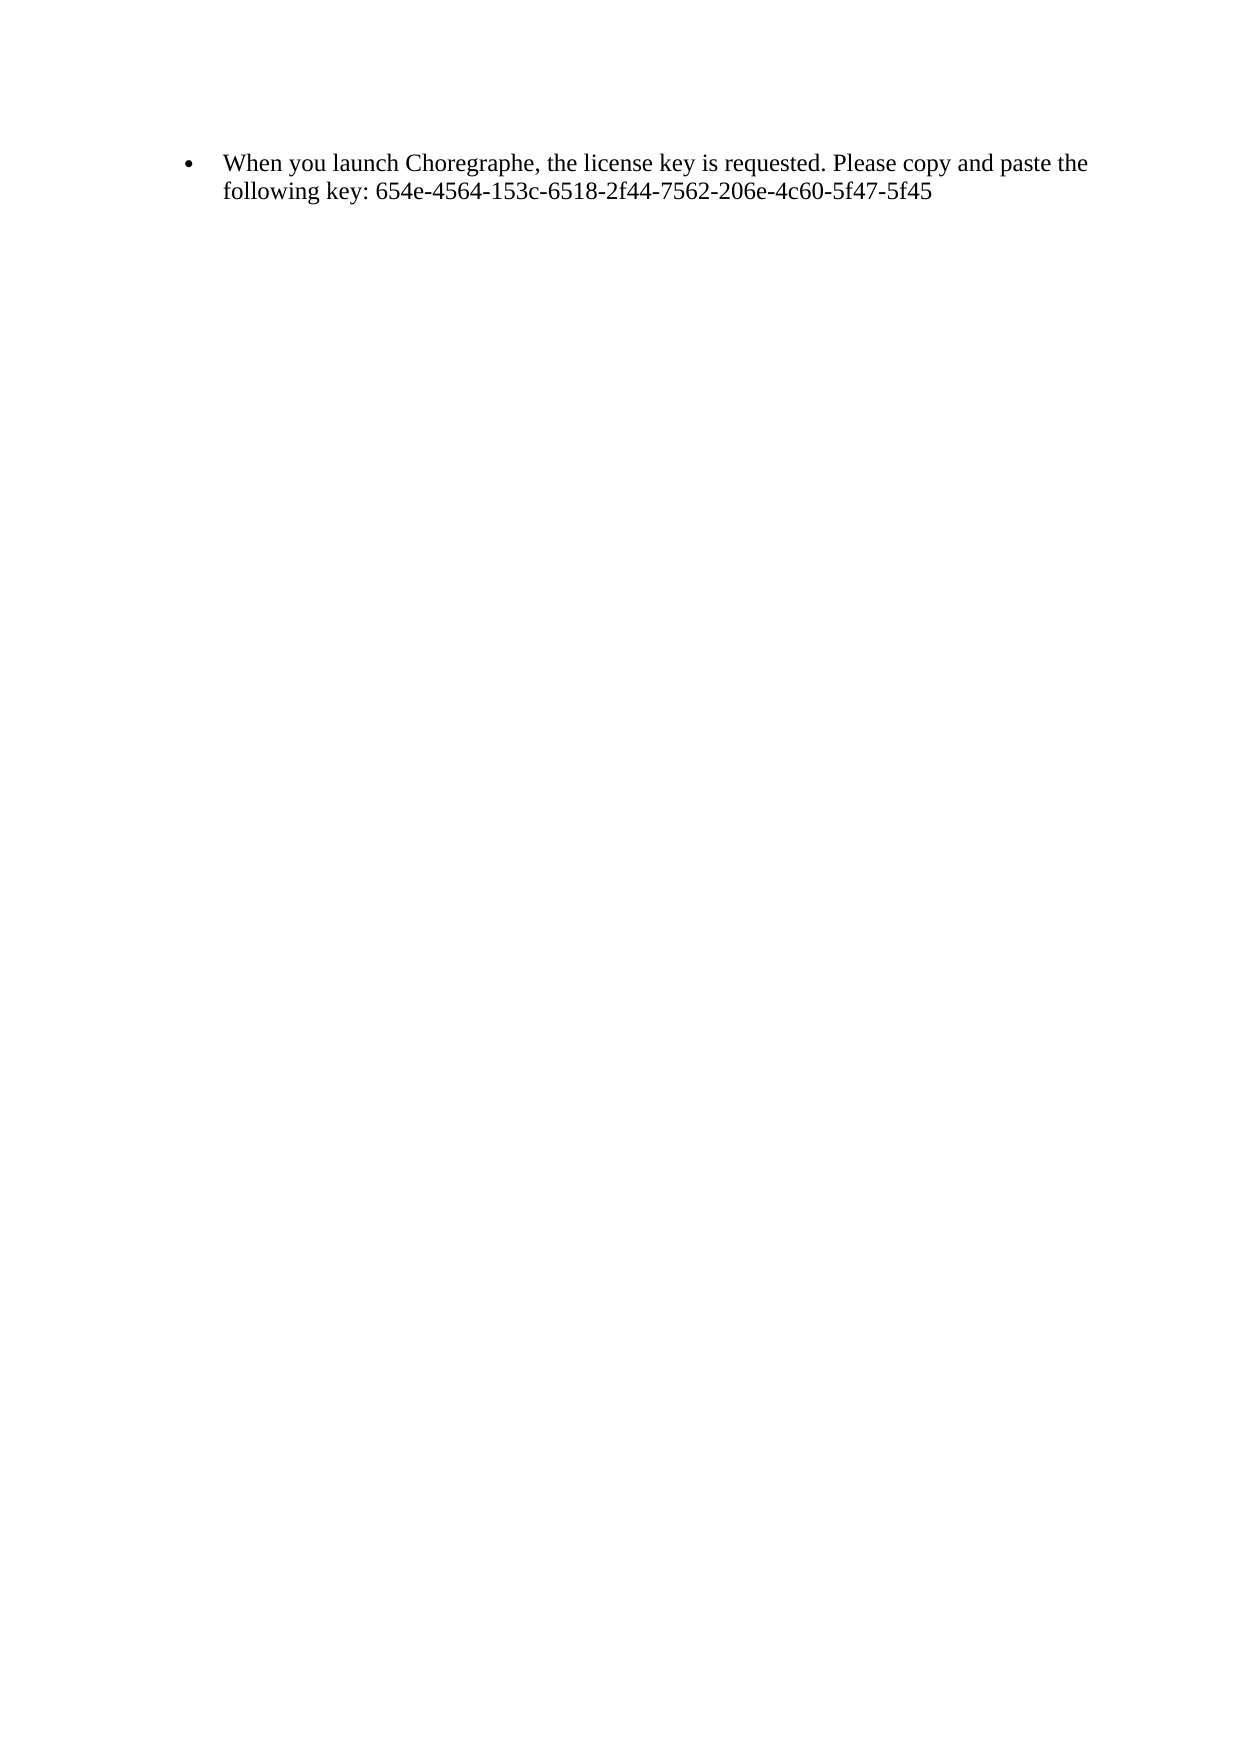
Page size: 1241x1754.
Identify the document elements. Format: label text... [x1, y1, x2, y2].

list When you launch Choregraphe, the license key is requested. Please copy and paste the following key: 654e-4564-153c-6518-2f44-7562-206e-4c60-5f47-5f45 [185, 148, 1093, 205]
